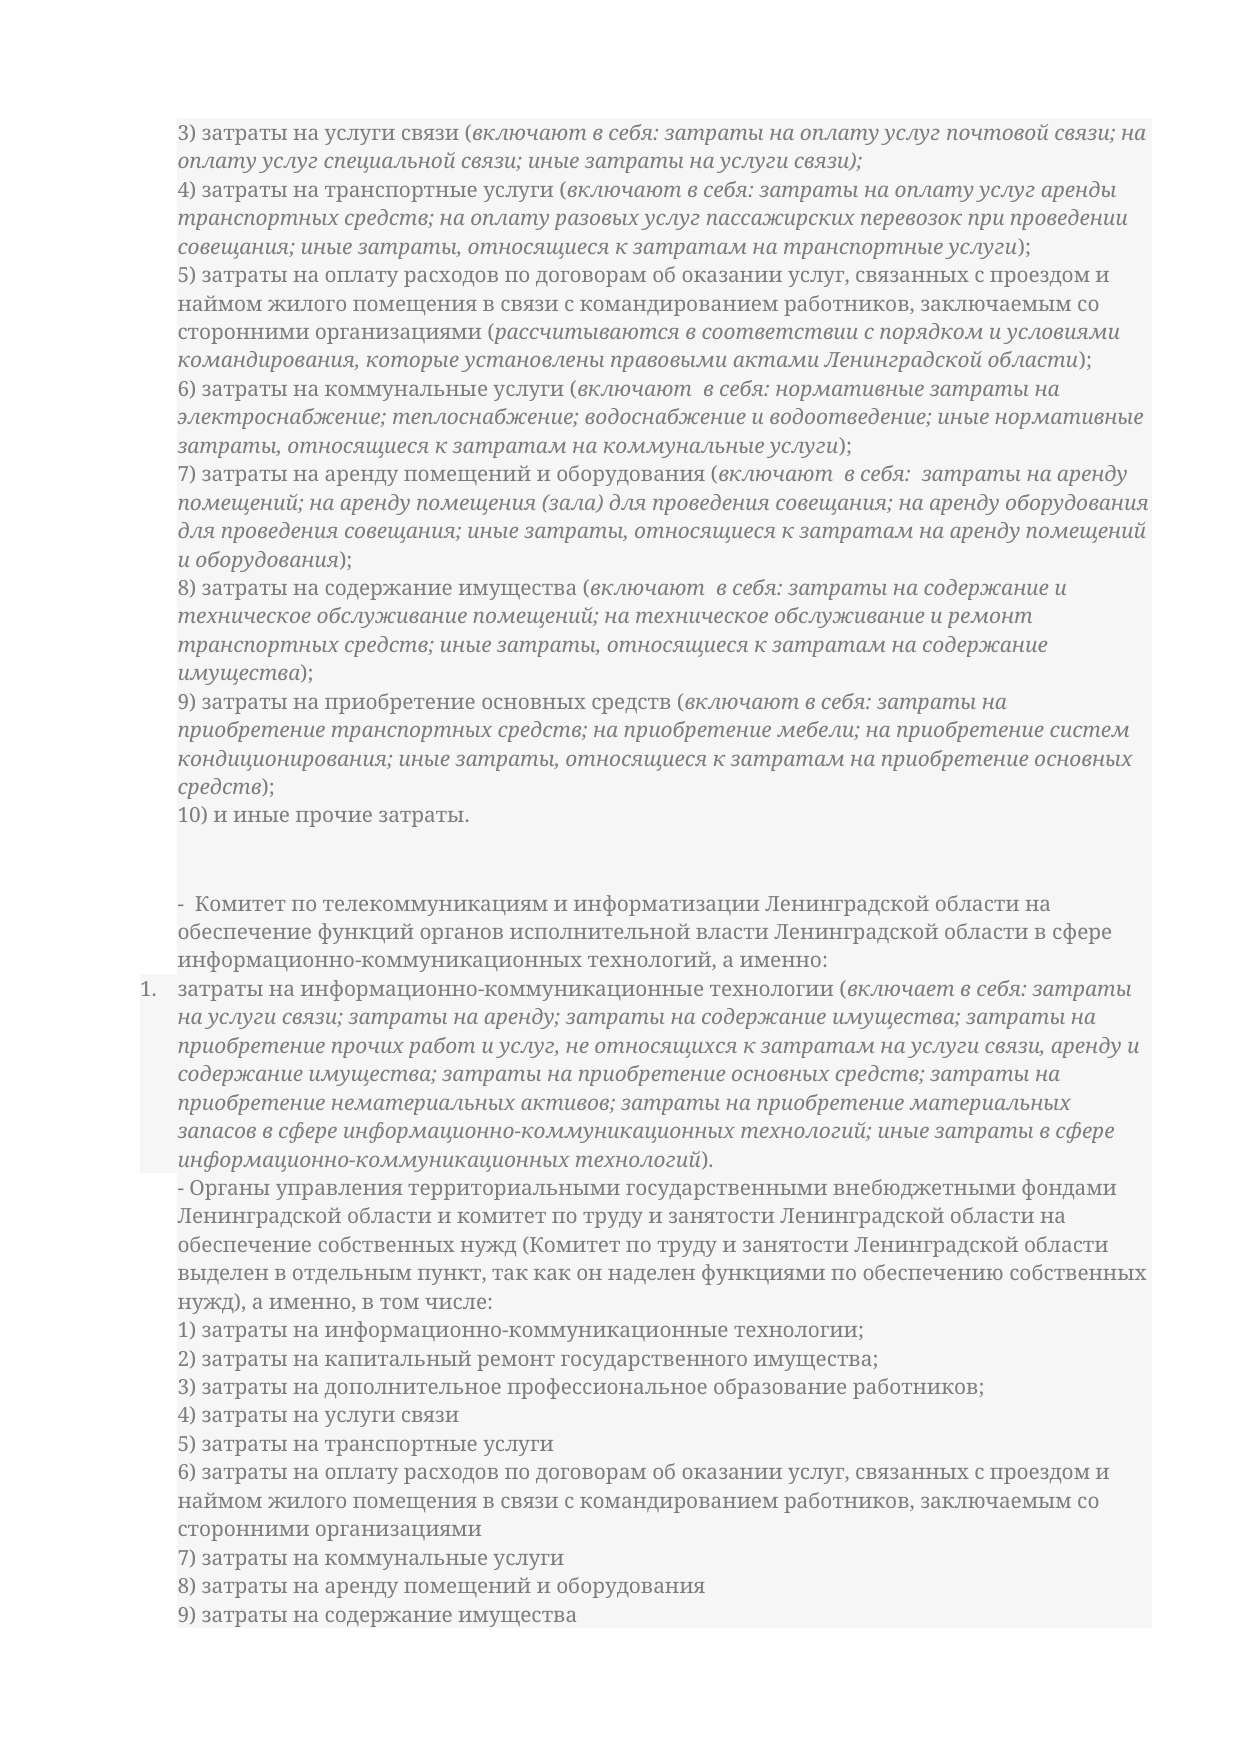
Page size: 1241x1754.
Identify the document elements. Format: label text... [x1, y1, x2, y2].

text 6) затраты на коммунальные услуги (включают в себя: нормативные затраты на электроснабжение; теплоснабжение; водоснабжение и водоотведение; иные нормативные затраты, относящиеся к затратам на коммунальные услуги); [177, 374, 1152, 459]
text 1) затраты на информационно-коммуникационные технологии; [177, 1315, 1152, 1344]
text 2) затраты на капитальный ремонт государственного имущества; [177, 1344, 1152, 1372]
text 4) затраты на транспортные услуги (включают в себя: затраты на оплату услуг аренды транспортных средств; на оплату разовых услуг пассажирских перевозок при проведении совещания; иные затраты, относящиеся к затратам на транспортные услуги); [177, 175, 1152, 260]
text 9) затраты на приобретение основных средств (включают в себя: затраты на приобретение транспортных средств; на приобретение мебели; на приобретение систем кондиционирования; иные затраты, относящиеся к затратам на приобретение основных средств); [177, 687, 1152, 801]
text 8) затраты на аренду помещений и оборудования [177, 1571, 1152, 1600]
text 4) затраты на услуги связи [177, 1401, 1152, 1429]
text 5) затраты на оплату расходов по договорам об оказании услуг, связанных с проездом и наймом жилого помещения в связи с командированием работников, заключаемым со сторонними организациями (рассчитываются в соответствии с порядком и условиями командирования, которые установлены правовыми актами Ленинградской области); [177, 260, 1152, 374]
text - Комитет по телекоммуникациям и информатизации Ленинградской области на обеспечение функций органов исполнительной власти Ленинградской области в сфере информационно-коммуникационных технологий, а именно: [177, 889, 1152, 974]
text 5) затраты на транспортные услуги [177, 1429, 1152, 1457]
text 7) затраты на аренду помещений и оборудования (включают в себя: затраты на аренду помещений; на аренду помещения (зала) для проведения совещания; на аренду оборудования для проведения совещания; иные затраты, относящиеся к затратам на аренду помещений и оборудования); [177, 459, 1152, 573]
text 7) затраты на коммунальные услуги [177, 1543, 1152, 1571]
text 9) затраты на содержание имущества [177, 1600, 1152, 1628]
text 3) затраты на дополнительное профессиональное образование работников; [177, 1372, 1152, 1401]
text 3) затраты на услуги связи (включают в себя: затраты на оплату услуг почтовой связи; на оплату услуг специальной связи; иные затраты на услуги связи); [177, 118, 1152, 175]
text 6) затраты на оплату расходов по договорам об оказании услуг, связанных с проездом и наймом жилого помещения в связи с командированием работников, заключаемым со сторонними организациями [177, 1457, 1152, 1543]
text - Органы управления территориальными государственными внебюджетными фондами Ленинградской области и комитет по труду и занятости Ленинградской области на обеспечение собственных нужд (Комитет по труду и занятости Ленинградской области выделен в отдельным пункт, так как он наделен функциями по обеспечению собственных нужд), а именно, в том числе: [177, 1173, 1152, 1315]
text 8) затраты на содержание имущества (включают в себя: затраты на содержание и техническое обслуживание помещений; на техническое обслуживание и ремонт транспортных средств; иные затраты, относящиеся к затратам на содержание имущества); [177, 573, 1152, 687]
list затраты на информационно-коммуникационные технологии (включает в себя: затраты на услуги связи; затраты на аренду; затраты на содержание имущества; затраты на приобретение прочих работ и услуг, не относящихся к затратам на услуги связи, аренду и содержание имущества; затраты на приобретение основных средств; затраты на приобретение нематериальных активов; затраты на приобретение материальных запасов в сфере информационно-коммуникационных технологий; иные затраты в сфере информационно-коммуникационных технологий). [140, 974, 1152, 1173]
text 10) и иные прочие затраты. [177, 801, 1152, 829]
